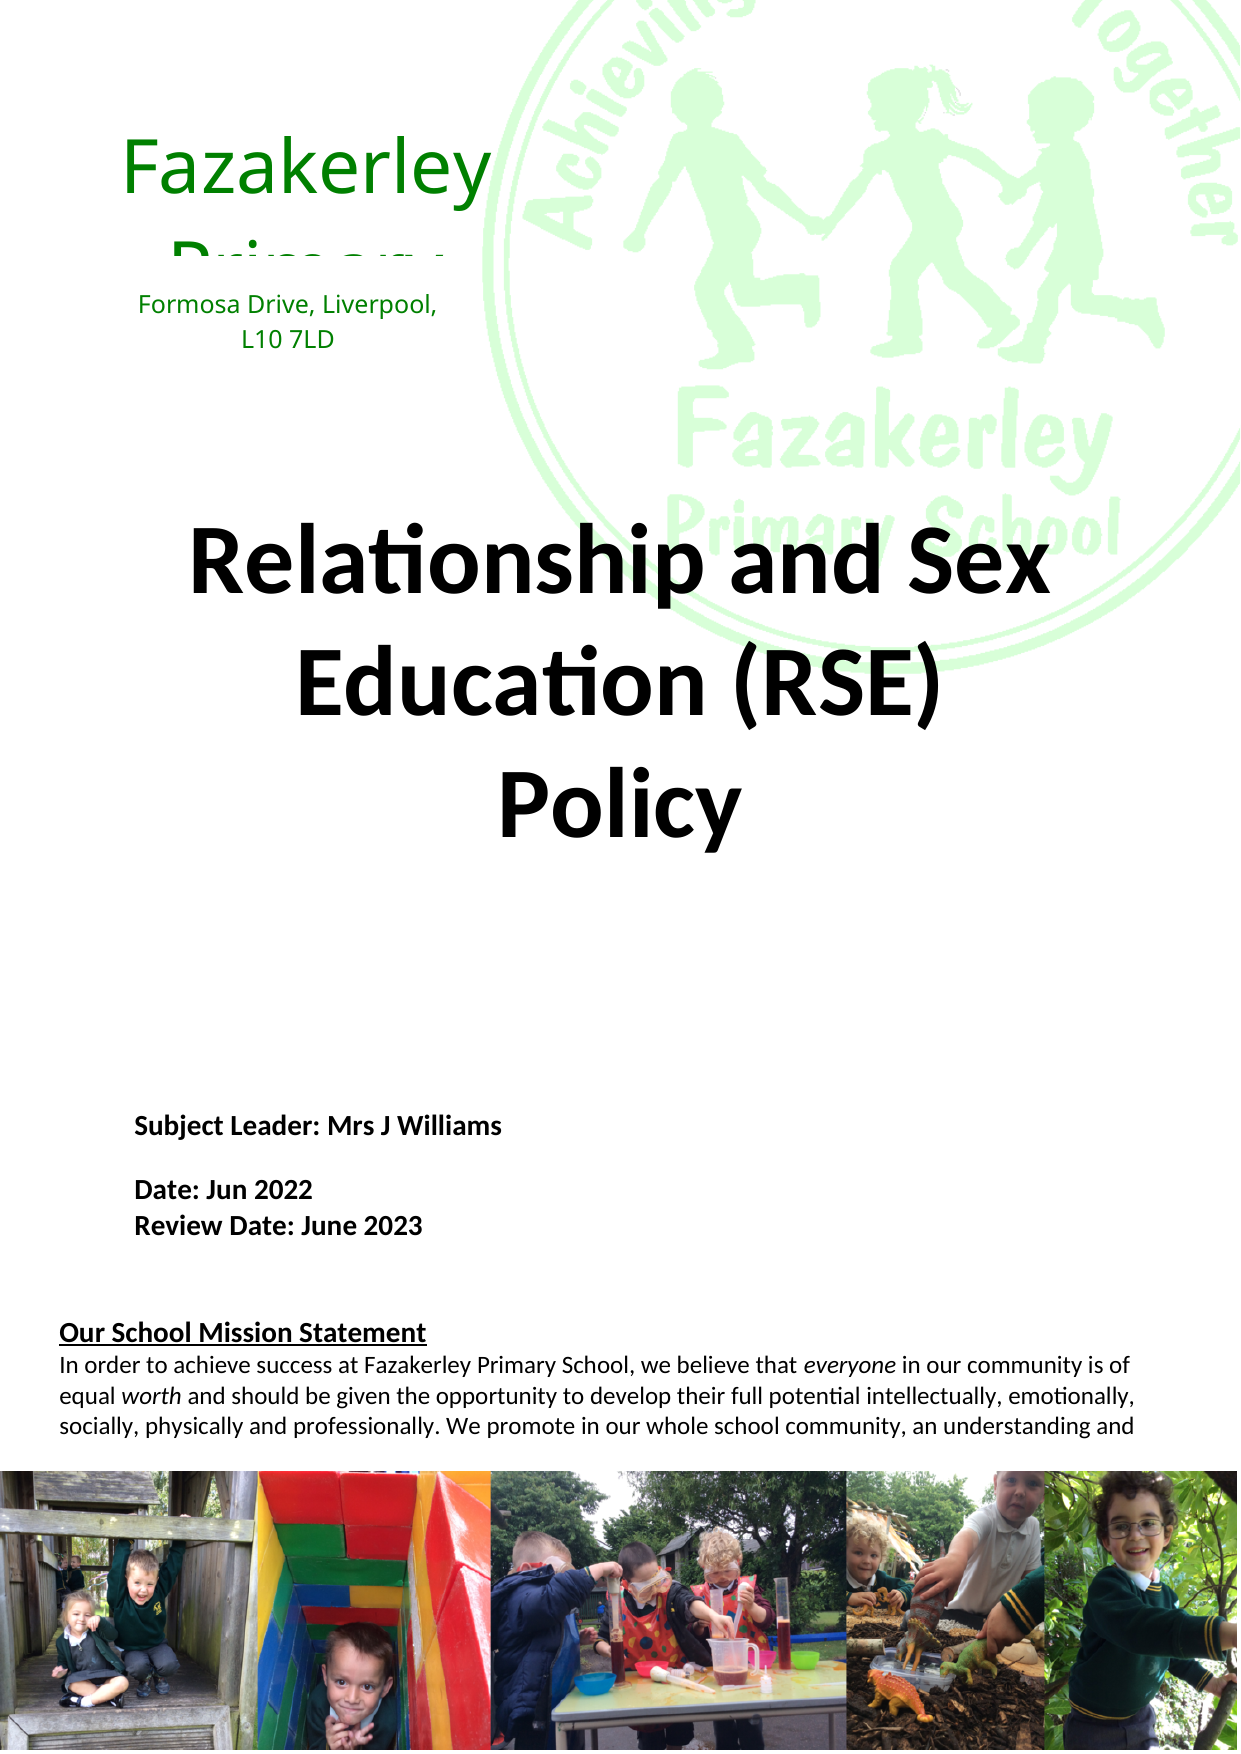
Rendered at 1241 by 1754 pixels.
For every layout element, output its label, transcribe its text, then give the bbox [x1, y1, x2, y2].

text Relationship and Sex Education (RSE) [59, 497, 1181, 741]
text Subject Leader: Mrs J Williams [59, 1107, 1181, 1143]
text Review Date: June 2023 [59, 1207, 1181, 1243]
text Our School Mission Statement [59, 1314, 1181, 1349]
text Date: Jun 2022 [59, 1171, 1181, 1207]
text Policy [59, 741, 1181, 863]
picture [0, 1471, 1236, 1750]
